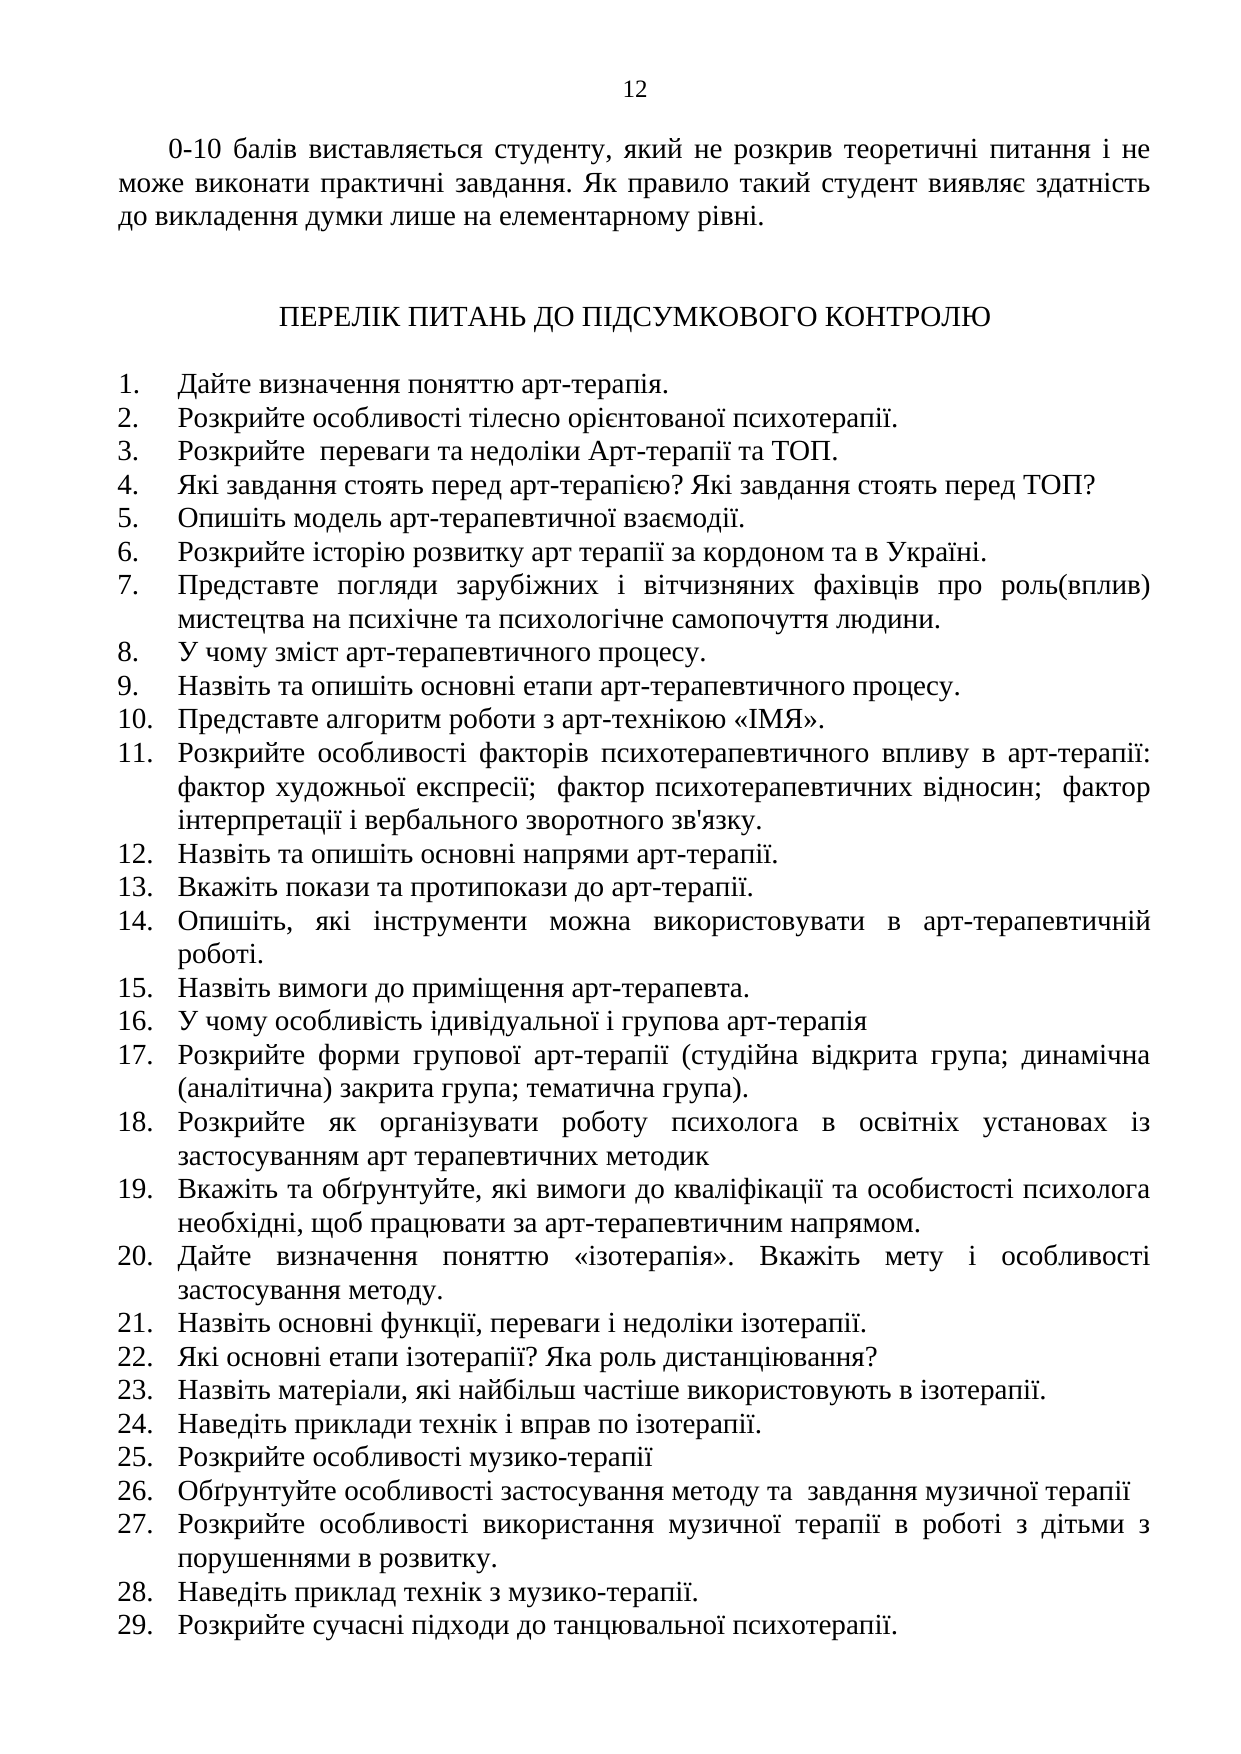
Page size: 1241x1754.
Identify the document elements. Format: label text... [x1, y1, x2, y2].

list Розкрийте історію розвитку арт терапії за кордоном та в Україні. [117, 534, 1152, 567]
list Які завдання стоять перед арт-терапією? Які завдання стоять перед ТОП? [117, 467, 1152, 500]
list У чому особливість ідивідуальної і групова арт-терапія [117, 1003, 1152, 1037]
list Вкажіть покази та протипокази до арт-терапії. [117, 869, 1152, 903]
list Розкрийте як організувати роботу психолога в освітніх установах із застосуванням арт терапевтичних методик [117, 1104, 1152, 1171]
list Наведіть приклад технік з музико-терапії. [117, 1574, 1152, 1607]
list Опишіть модель арт-терапевтичної взаємодії. [117, 500, 1152, 534]
list Опишіть, які інструменти можна використовувати в арт-терапевтичній роботі. [117, 903, 1152, 970]
list Назвіть вимоги до приміщення арт-терапевта. [117, 970, 1152, 1003]
list Вкажіть та обґрунтуйте, які вимоги до кваліфікації та особистості психолога необхідні, щоб працювати за арт-терапевтичним напрямом. [117, 1171, 1152, 1238]
list Розкрийте особливості музико-терапії [117, 1439, 1152, 1473]
list Представте алгоритм роботи з арт-технікою «ІМЯ». [117, 702, 1152, 735]
list Дайте визначення поняттю «ізотерапія». Вкажіть мету і особливості застосування методу. [117, 1238, 1152, 1305]
list Які основні етапи ізотерапії? Яка роль дистанціювання? [117, 1339, 1152, 1372]
text ПЕРЕЛІК ПИТАНЬ ДО ПІДСУМКОВОГО КОНТРОЛЮ [118, 299, 1152, 333]
list Дайте визначення поняттю арт-терапія. [118, 366, 1152, 400]
list Назвіть та опишіть основні напрями арт-терапії. [117, 836, 1152, 869]
list Наведіть приклади технік і вправ по ізотерапії. [117, 1406, 1152, 1439]
list Обґрунтуйте особливості застосування методу та завдання музичної терапії [117, 1473, 1152, 1507]
list Розкрийте переваги та недоліки Арт-терапії та ТОП. [117, 433, 1152, 467]
list Розкрийте особливості тілесно орієнтованої психотерапії. [117, 400, 1152, 433]
list Розкрийте сучасні підходи до танцювальної психотерапії. [117, 1607, 1152, 1641]
list Розкрийте особливості використання музичної терапії в роботі з дітьми з порушеннями в розвитку. [117, 1507, 1152, 1574]
list Назвіть основні функції, переваги і недоліки ізотерапії. [117, 1305, 1152, 1339]
text 0-10 балів виставляється студенту, який не розкрив теоретичні питання і не може виконати практичні завдання. Як правило такий студент виявляє здатність до викладення думки лише на елементарному рівні. [118, 131, 1152, 232]
list Розкрийте особливості факторів психотерапевтичного впливу в арт-терапії: фактор художньої експресії; фактор психотерапевтичних відносин; фактор інтерпретації і вербального зворотного зв'язку. [117, 735, 1152, 836]
list У чому зміст арт-терапевтичного процесу. [117, 634, 1152, 668]
list Представте погляди зарубіжних і вітчизняних фахівців про роль(вплив) мистецтва на психічне та психологічне самопочуття людини. [117, 567, 1152, 634]
list Назвіть та опишіть основні етапи арт-терапевтичного процесу. [117, 668, 1152, 702]
list Назвіть матеріали, які найбільш частіше використовують в ізотерапії. [117, 1372, 1152, 1406]
list Розкрийте форми групової арт-терапії (студійна відкрита група; динамічна (аналітична) закрита група; тематична група). [117, 1037, 1152, 1104]
